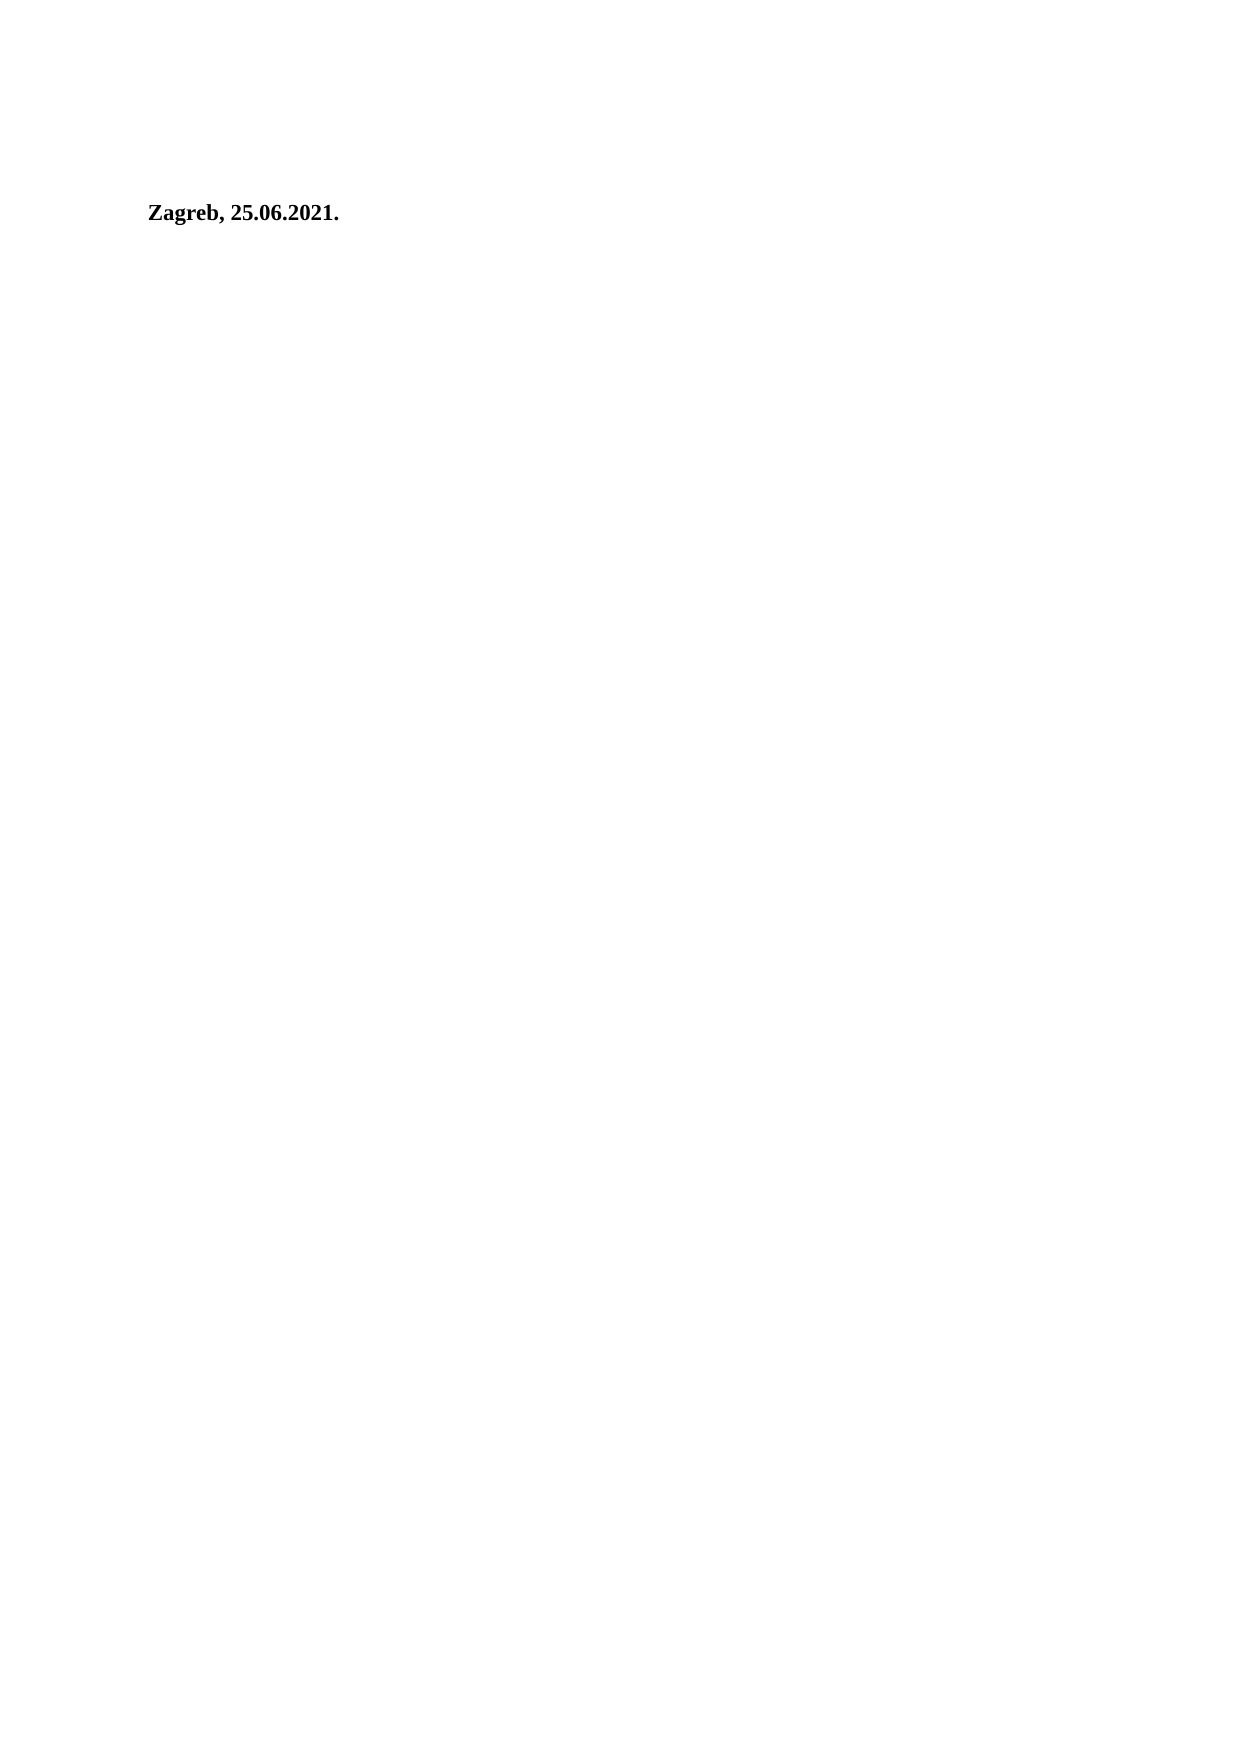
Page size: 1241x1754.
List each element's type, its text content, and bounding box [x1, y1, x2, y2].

text Zagreb, 25.06.2021. [148, 199, 1093, 225]
